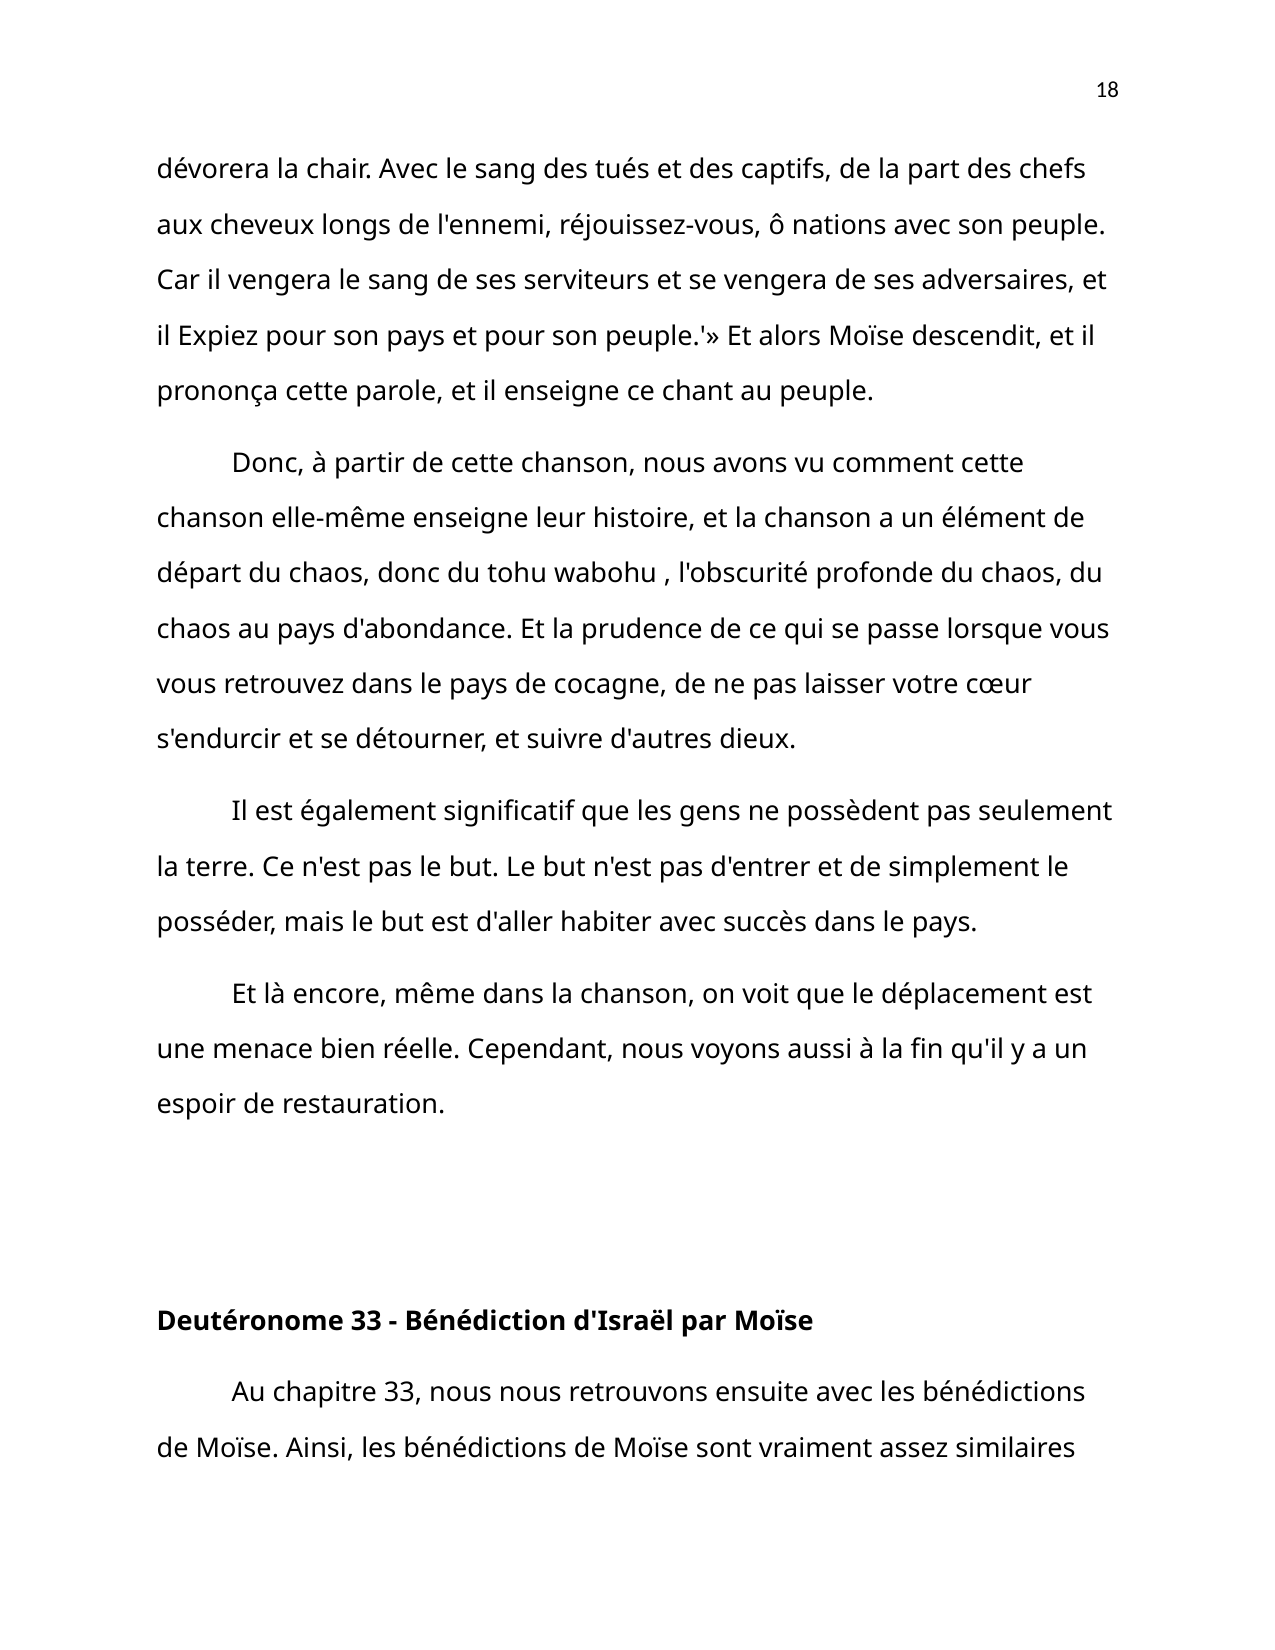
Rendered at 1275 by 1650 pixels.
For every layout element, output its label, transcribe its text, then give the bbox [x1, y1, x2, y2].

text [156, 150, 1118, 408]
text Deutéronome 33 - Bénédiction d'Israël par Moïse [156, 1301, 1118, 1338]
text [156, 1373, 1118, 1465]
text Et là encore, même dans la chanson, on voit que le déplacement est une menace bien réelle. Cependant, nous voyons aussi à la fin qu'il y a un espoir de restauration. [156, 974, 1118, 1122]
text Il est également significatif que les gens ne possèdent pas seulement la terre. Ce n'est pas le but. Le but n'est pas d'entrer et de simplement le posséder, mais le but est d'aller habiter avec succès dans le pays. [156, 792, 1118, 939]
text Donc, à partir de cette chanson, nous avons vu comment cette chanson elle-même enseigne leur histoire, et la chanson a un élément de départ du chaos, donc du tohu wabohu , l'obscurité profonde du chaos, du chaos au pays d'abondance. Et la prudence de ce qui se passe lorsque vous vous retrouvez dans le pays de cocagne, de ne pas laisser votre cœur s'endurcir et se détourner, et suivre d'autres dieux. [156, 443, 1118, 757]
